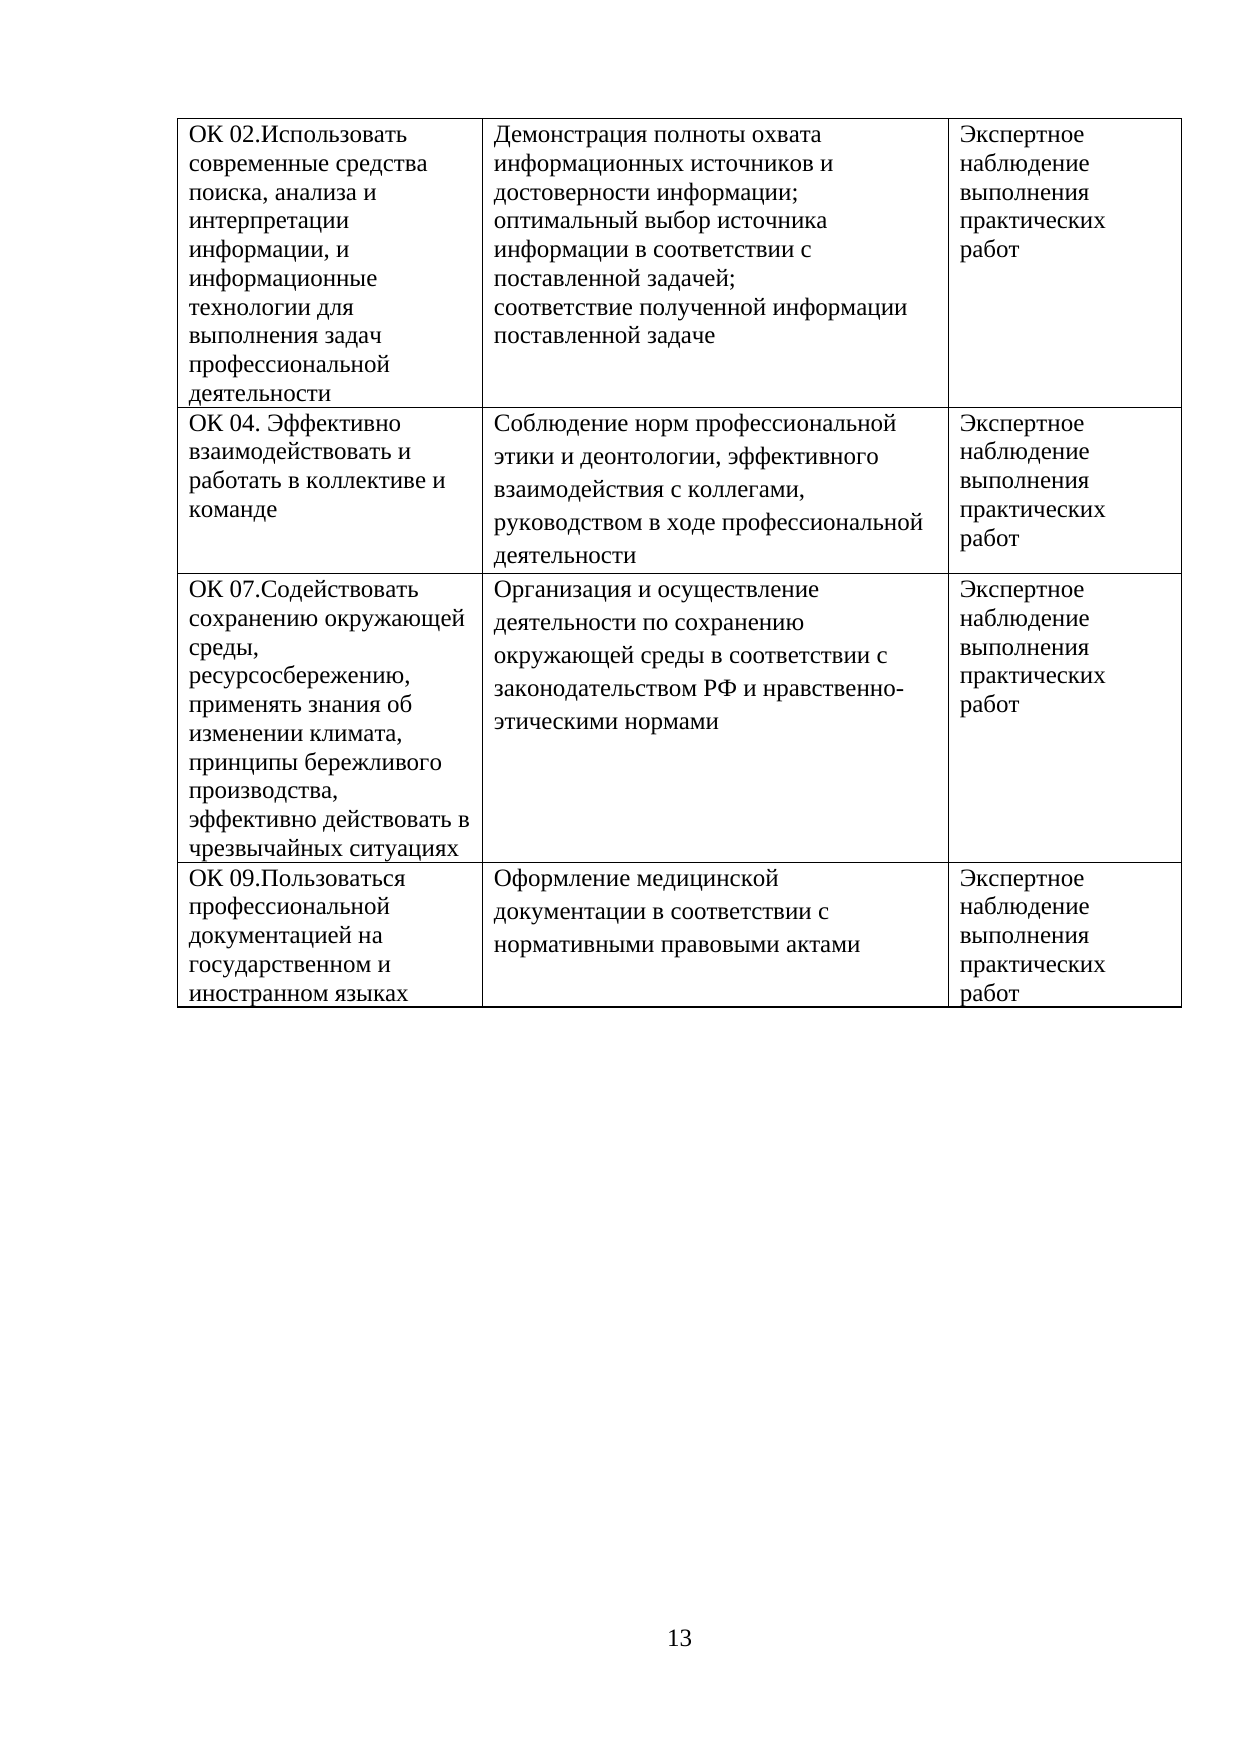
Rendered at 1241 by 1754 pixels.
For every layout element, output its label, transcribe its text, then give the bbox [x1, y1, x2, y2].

table_cell Оформление медицинской документации в соответствии с нормативными правовыми актами [483, 863, 948, 1006]
table_cell ОК 02.Использовать современные средства поиска, анализа и интерпретации информации, и информационные технологии для выполнения задач профессиональной деятельности [178, 119, 482, 407]
table_cell Экспертное наблюдение выполнения практических работ [949, 408, 1181, 573]
table_cell Экспертное наблюдение выполнения практических работ [949, 574, 1181, 862]
table_cell ОК 09.Пользоваться профессиональной документацией на государственном и иностранном языках [178, 863, 482, 1006]
table_cell Демонстрация полноты охвата информационных источников и достоверности информации; оптимальный выбор источника информации в соответствии с поставленной задачей; соответствие полученной информации поставленной задаче [483, 119, 948, 407]
table_cell Организация и осуществление деятельности по сохранению окружающей среды в соответствии с законодательством РФ и нравственно-этическими нормами [483, 574, 948, 862]
table_cell Экспертное наблюдение выполнения практических работ [949, 863, 1181, 1006]
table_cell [949, 119, 1181, 407]
table_cell Соблюдение норм профессиональной этики и деонтологии, эффективного взаимодействия с коллегами, руководством в ходе профессиональной деятельности [483, 408, 948, 573]
table_cell ОК 04. Эффективно взаимодействовать и работать в коллективе и команде [178, 408, 482, 573]
table_cell ОК 07.Содействовать сохранению окружающей среды, ресурсосбережению, применять знания об изменении климата, принципы бережливого производства, эффективно действовать в чрезвычайных ситуациях [178, 574, 482, 862]
